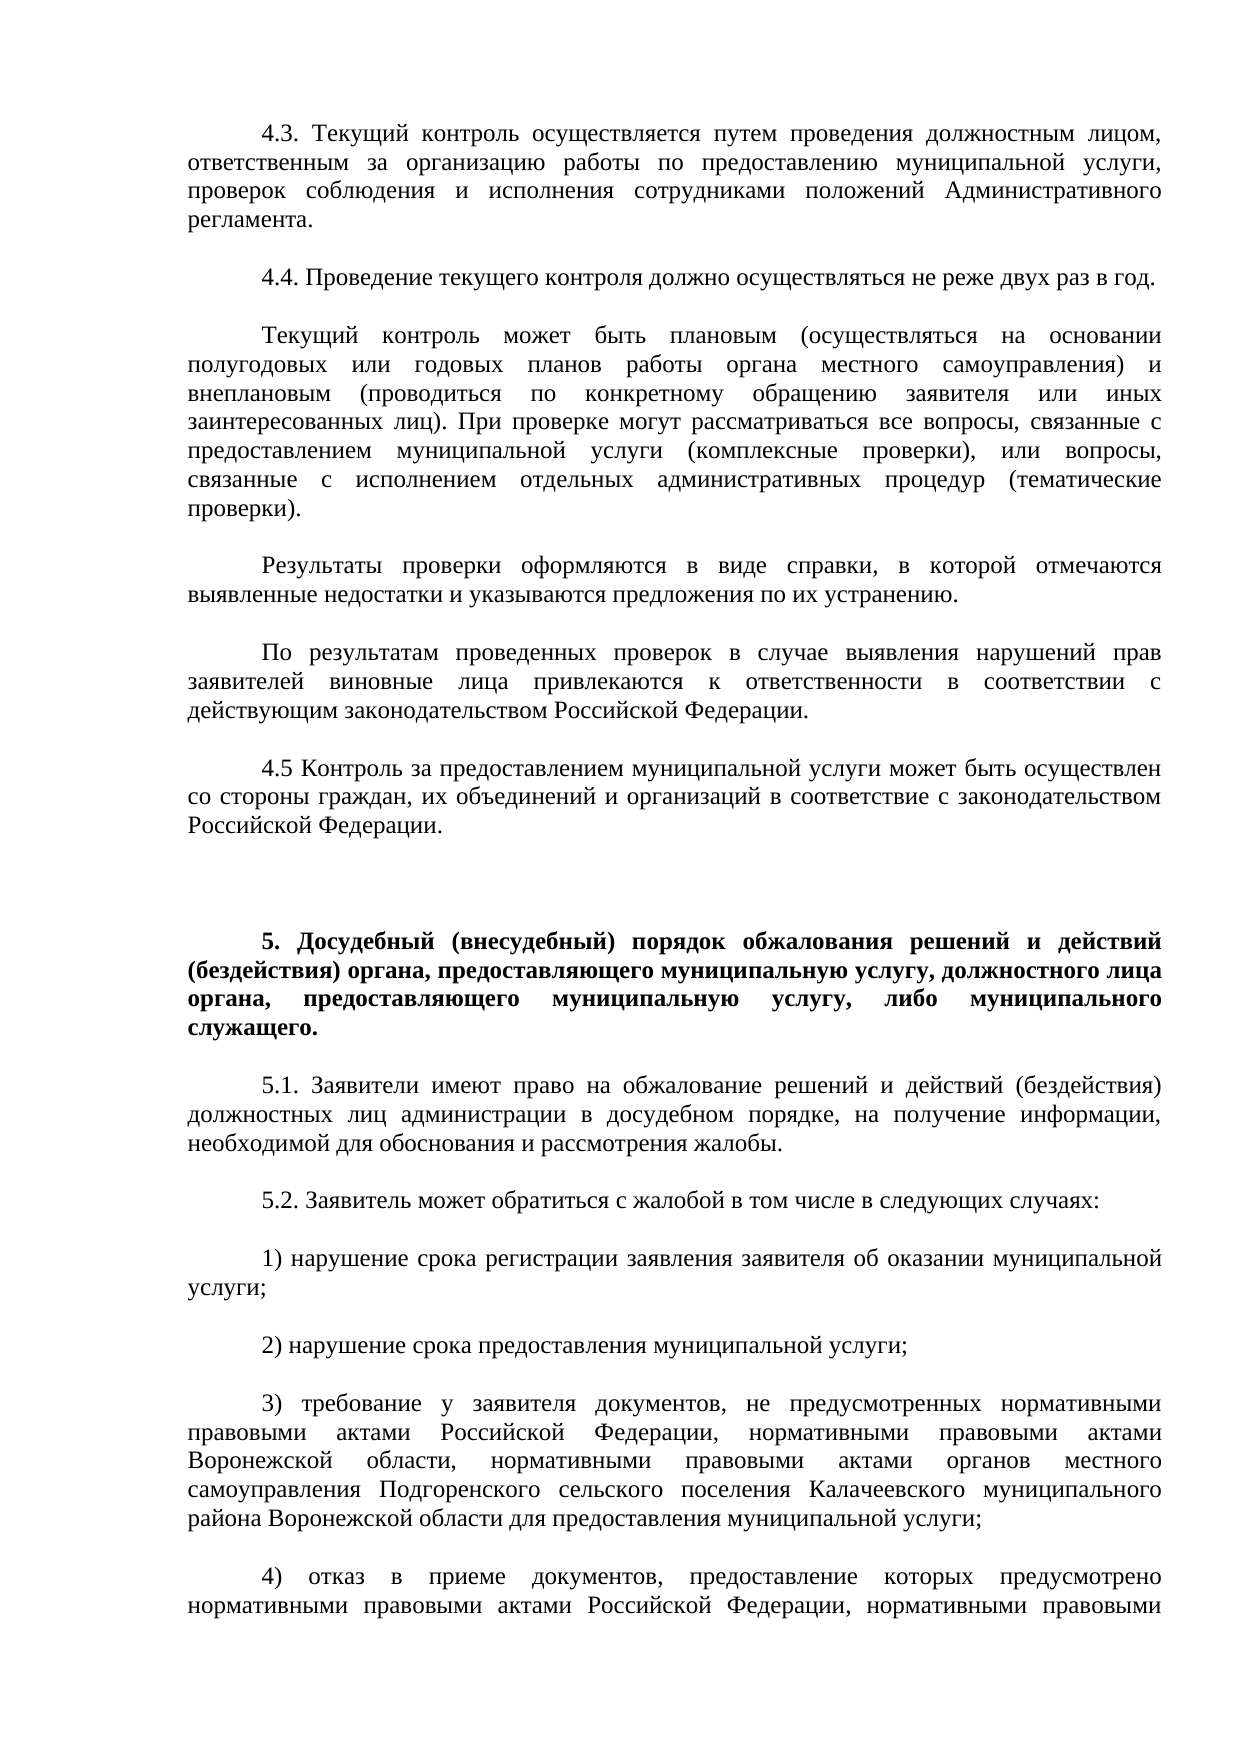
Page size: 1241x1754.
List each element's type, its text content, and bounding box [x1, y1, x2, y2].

text 4.5 Контроль за предоставлением муниципальной услуги может быть осуществлен со стороны граждан, их объединений и организаций в соответствие с законодательством Российской Федерации. [187, 753, 1163, 839]
text По результатам проведенных проверок в случае выявления нарушений прав заявителей виновные лица привлекаются к ответственности в соответствии с действующим законодательством Российской Федерации. [187, 637, 1163, 723]
text 5. Досудебный (внесудебный) порядок обжалования решений и действий (бездействия) органа, предоставляющего муниципальную услугу, должностного лица органа, предоставляющего муниципальную услугу, либо муниципального служащего. [187, 926, 1163, 1041]
text 5.1. Заявители имеют право на обжалование решений и действий (бездействия) должностных лиц администрации в досудебном порядке, на получение информации, необходимой для обоснования и рассмотрения жалобы. [187, 1070, 1163, 1156]
text 5.2. Заявитель может обратиться с жалобой в том числе в следующих случаях: [187, 1186, 1163, 1214]
text 1) нарушение срока регистрации заявления заявителя об оказании муниципальной услуги; [187, 1243, 1163, 1301]
text Текущий контроль может быть плановым (осуществляться на основании полугодовых или годовых планов работы органа местного самоуправления) и внеплановым (проводиться по конкретному обращению заявителя или иных заинтересованных лиц). При проверке могут рассматриваться все вопросы, связанные с предоставлением муниципальной услуги (комплексные проверки), или вопросы, связанные с исполнением отдельных административных процедур (тематические проверки). [187, 320, 1163, 521]
text 4.4. Проведение текущего контроля должно осуществляться не реже двух раз в год. [187, 262, 1163, 291]
text 3) требование у заявителя документов, не предусмотренных нормативными правовыми актами Российской Федерации, нормативными правовыми актами Воронежской области, нормативными правовыми актами органов местного самоуправления Подгоренского сельского поселения Калачеевского муниципального района Воронежской области для предоставления муниципальной услуги; [187, 1388, 1163, 1532]
text 2) нарушение срока предоставления муниципальной услуги; [187, 1330, 1163, 1359]
text 4.3. Текущий контроль осуществляется путем проведения должностным лицом, ответственным за организацию работы по предоставлению муниципальной услуги, проверок соблюдения и исполнения сотрудниками положений Административного регламента. [187, 118, 1163, 233]
text Результаты проверки оформляются в виде справки, в которой отмечаются выявленные недостатки и указываются предложения по их устранению. [187, 551, 1163, 608]
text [187, 1561, 1163, 1618]
